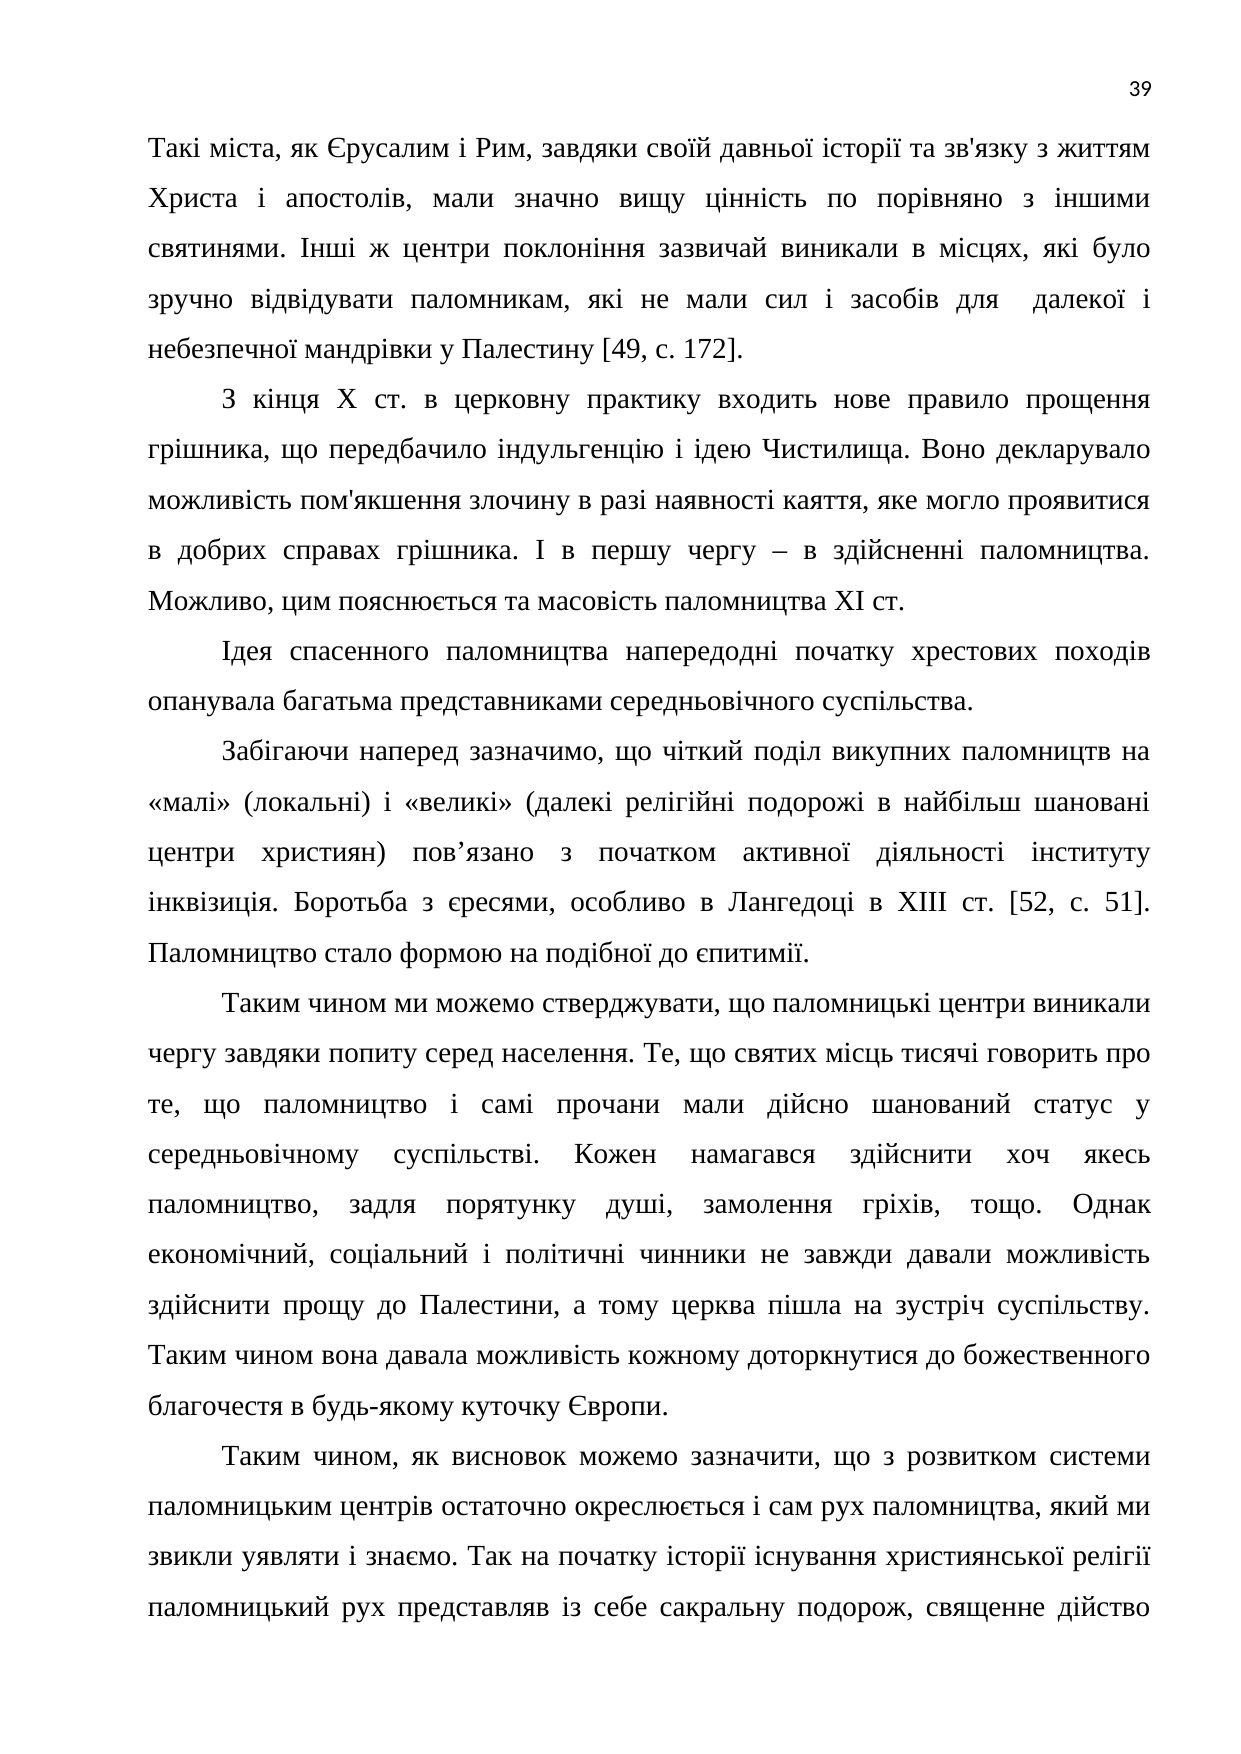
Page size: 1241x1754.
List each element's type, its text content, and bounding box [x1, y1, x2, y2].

text Таким чином ми можемо стверджувати, що паломницькі центри виникали чергу завдяки попиту серед населення. Те, що святих місць тисячі говорить про те, що паломництво і самі прочани мали дійсно шанований статус у середньовічному суспільстві. Кожен намагався здійснити хоч якесь паломництво, задля порятунку душі, замолення гріхів, тощо. Однак економічний, соціальний і політичні чинники не завжди давали можливість здійснити прощу до Палестини, а тому церква пішла на зустріч суспільству. Таким чином вона давала можливість кожному доторкнутися до божественного благочестя в будь-якому куточку Європи. [148, 985, 1152, 1421]
text З кінця X ст. в церковну практику входить нове правило прощення грішника, що передбачило індульгенцію і ідею Чистилища. Воно декларувало можливість пом'якшення злочину в разі наявності каяття, яке могло проявитися в добрих справах грішника. І в першу чергу – в здійсненні паломництва. Можливо, цим пояснюється та масовість паломництва XI ст. [148, 381, 1152, 616]
text Забігаючи наперед зазначимо, що чіткий поділ викупних паломництв на «малі» (локальні) і «великі» (далекі релігійні подорожі в найбільш шановані центри християн) пов’язано з початком активної діяльності інституту інквізиція. Боротьба з єресями, особливо в Лангедоці в XIII ст. [52, с. 51]. Паломництво стало формою на подібної до єпитимії. [148, 733, 1152, 968]
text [148, 1438, 1152, 1622]
text Ідея спасенного паломництва напередодні початку хрестових походів опанувала багатьма представниками середньовічного суспільства. [148, 633, 1152, 717]
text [148, 130, 1152, 364]
